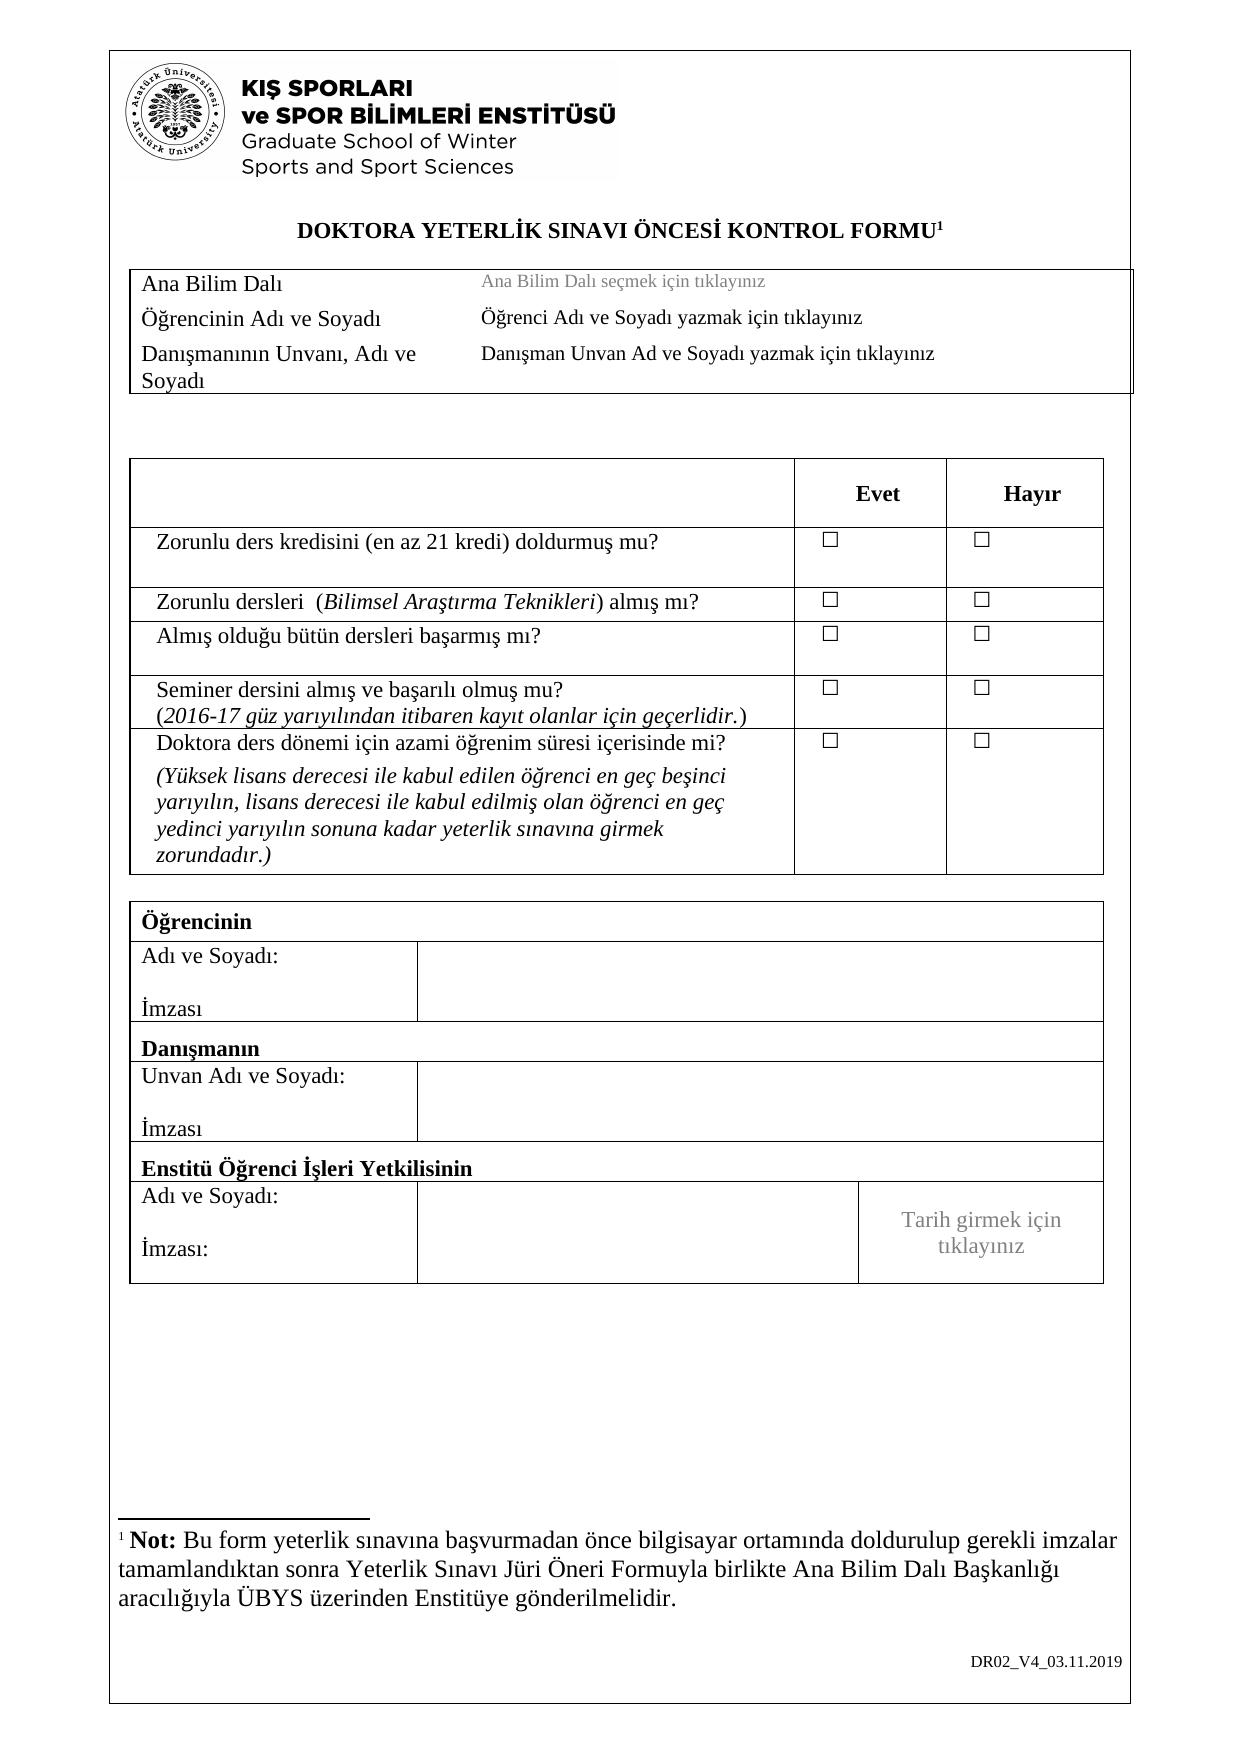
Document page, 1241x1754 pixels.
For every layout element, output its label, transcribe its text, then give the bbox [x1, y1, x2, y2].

table_cell [418, 942, 1103, 1021]
table_cell Zorunlu dersleri (Bilimsel Araştırma Teknikleri) almış mı? [131, 588, 794, 621]
table_cell Zorunlu ders kredisini (en az 21 kredi) doldurmuş mu? [131, 528, 794, 587]
picture [118, 59, 620, 181]
table_cell Öğrencinin Adı ve Soyadı [131, 305, 469, 341]
table_cell Adı ve Soyadı: İmzası: [131, 1182, 417, 1283]
table_cell Almış olduğu bütün dersleri başarmış mı? [131, 622, 794, 674]
table_cell [470, 341, 1130, 393]
table_header [470, 270, 1130, 305]
table_header Evet [795, 459, 946, 527]
table_cell [418, 1182, 858, 1283]
table_header Öğrencinin [131, 902, 1103, 941]
table_header Ana Bilim Dalı [131, 270, 469, 305]
table_cell Danışmanının Unvanı, Adı ve Soyadı [131, 341, 469, 393]
table_cell Adı ve Soyadı: İmzası [131, 942, 417, 1021]
text DOKTORA YETERLİK SINAVI ÖNCESİ KONTROL FORMU [118, 217, 1122, 244]
table_cell Unvan Adı ve Soyadı: İmzası [131, 1062, 417, 1141]
table_cell Enstitü Öğrenci İşleri Yetkilisinin [131, 1142, 1103, 1181]
table_cell Doktora ders dönemi için azami öğrenim süresi içerisinde mi? (Yüksek lisans derecesi ile kabul edilen öğrenci en geç beşinci yarıyılın, lisans derecesi ile kabul edilmiş olan öğrenci en geç yedinci yarıyılın sonuna kadar yeterlik sınavına girmek zorundadır.) [131, 729, 794, 874]
table_cell [418, 1062, 1103, 1141]
table_header Hayır [947, 459, 1103, 527]
table_cell [470, 305, 1130, 341]
table_header [131, 459, 794, 527]
table_cell Seminer dersini almış ve başarılı olmuş mu? (2016-17 güz yarıyılından itibaren kayıt olanlar için geçerlidir.) [131, 676, 794, 728]
table_cell Danışmanın [131, 1022, 1103, 1061]
